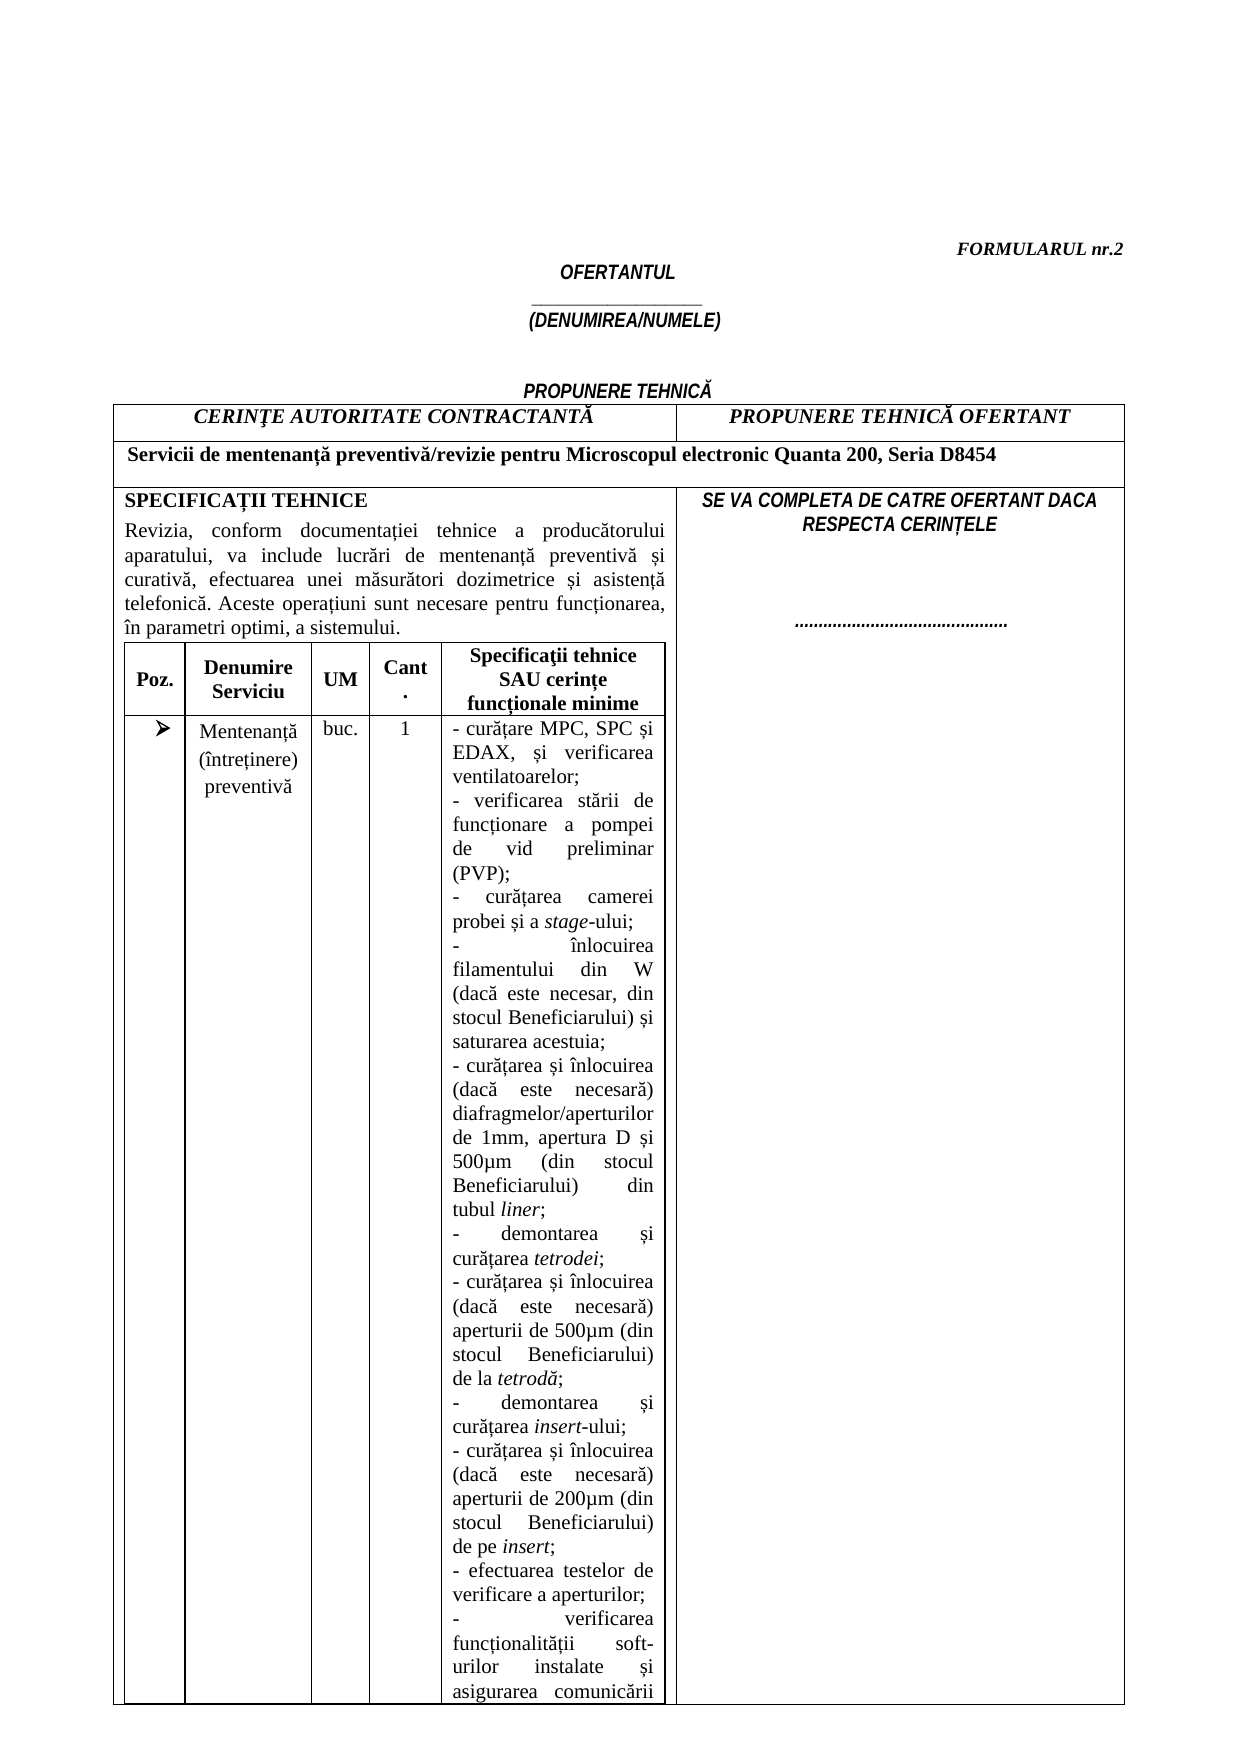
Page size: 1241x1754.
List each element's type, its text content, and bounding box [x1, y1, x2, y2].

subtitle OFERTANTUL [112, 260, 1125, 284]
subtitle (denumirea/numele) [112, 308, 1125, 332]
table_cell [677, 488, 1124, 1704]
table_header Cerinţe autoritate contractantă [114, 405, 676, 441]
subtitle PROPUNERE TEHNICĂ [112, 379, 1125, 403]
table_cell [114, 488, 676, 1704]
table_header PROPUNERE TEHNICĂ OFERTANT [677, 405, 1124, 441]
text FORMULARUL nr.2 [112, 238, 1125, 260]
subtitle __________________ [112, 284, 1125, 308]
table_cell Servicii de mentenanță preventivă/revizie pentru Microscopul electronic Quanta 200, Seria D8454 [114, 442, 1124, 487]
